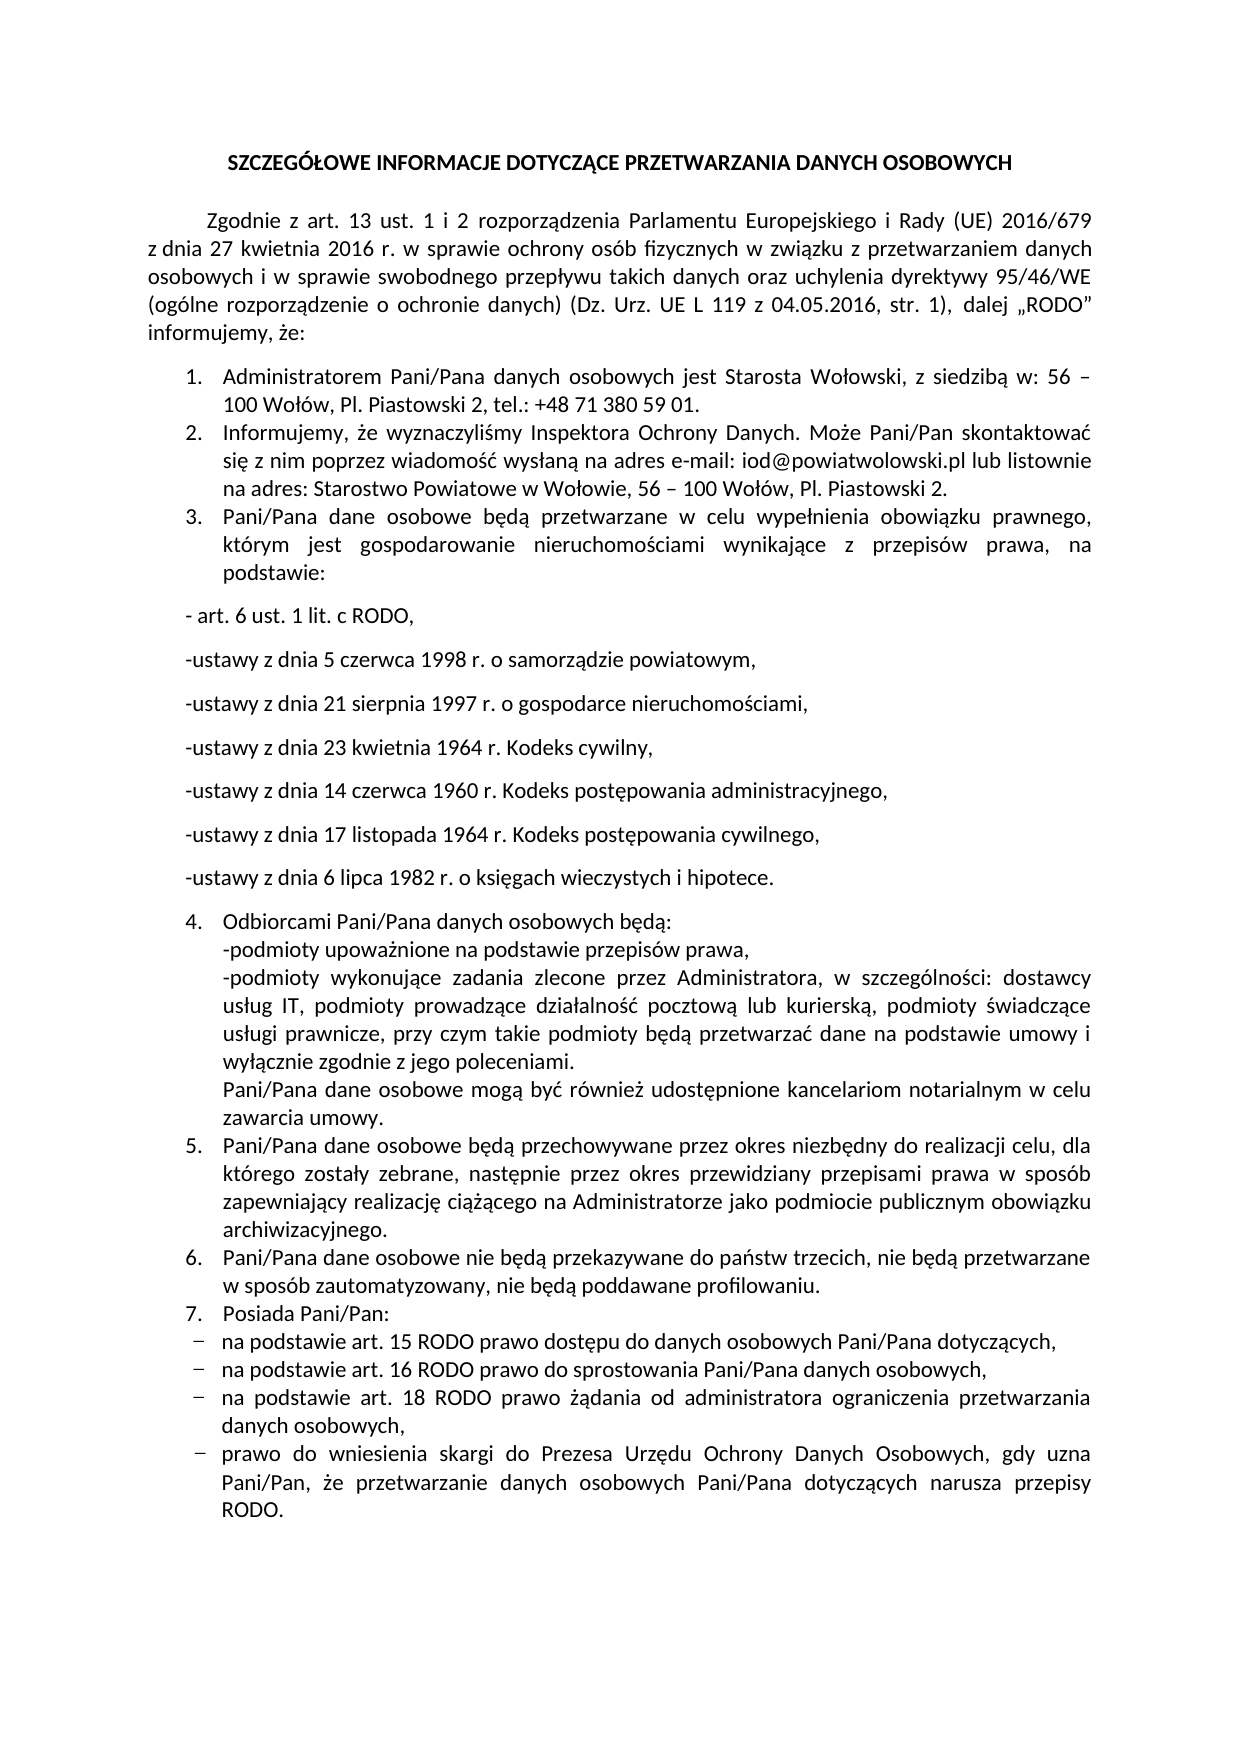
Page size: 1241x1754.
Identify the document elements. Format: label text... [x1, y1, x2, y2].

list Administratorem Pani/Pana danych osobowych jest Starosta Wołowski, z siedzibą w: 56 – 100 Wołów, Pl. Piastowski 2, tel.: +48 71 380 59 01. [185, 362, 1093, 418]
text -ustawy z dnia 5 czerwca 1998 r. o samorządzie powiatowym, [185, 645, 1093, 673]
text - art. 6 ust. 1 lit. c RODO, [185, 602, 1093, 630]
list Pani/Pana dane osobowe nie będą przekazywane do państw trzecich, nie będą przetwarzane w sposób zautomatyzowany, nie będą poddawane profilowaniu. [185, 1243, 1093, 1299]
text SZCZEGÓŁOWE INFORMACJE DOTYCZĄCE PRZETWARZANIA DANYCH OSOBOWYCH [148, 148, 1093, 176]
list na podstawie art. 18 RODO prawo żądania od administratora ograniczenia przetwarzania danych osobowych, [192, 1383, 1093, 1439]
text -ustawy z dnia 6 lipca 1982 r. o księgach wieczystych i hipotece. [185, 863, 1093, 892]
list Pani/Pana dane osobowe będą przechowywane przez okres niezbędny do realizacji celu, dla którego zostały zebrane, następnie przez okres przewidziany przepisami prawa w sposób zapewniający realizację ciążącego na Administratorze jako podmiocie publicznym obowiązku archiwizacyjnego. [185, 1131, 1093, 1243]
text Zgodnie z art. 13 ust. 1 i 2 rozporządzenia Parlamentu Europejskiego i Rady (UE) 2016/679 z dnia 27 kwietnia 2016 r. w sprawie ochrony osób fizycznych w związku z przetwarzaniem danych osobowych i w sprawie swobodnego przepływu takich danych oraz uchylenia dyrektywy 95/46/WE (ogólne rozporządzenie o ochronie danych) (Dz. Urz. UE L 119 z 04.05.2016, str. 1), dalej „RODO” informujemy, że: [148, 206, 1093, 346]
list na podstawie art. 15 RODO prawo dostępu do danych osobowych Pani/Pana dotyczących, [192, 1327, 1093, 1356]
list -podmioty wykonujące zadania zlecone przez Administratora, w szczególności: dostawcy usług IT, podmioty prowadzące działalność pocztową lub kurierską, podmioty świadczące usługi prawnicze, przy czym takie podmioty będą przetwarzać dane na podstawie umowy i wyłącznie zgodnie z jego poleceniami. [223, 963, 1093, 1075]
list Odbiorcami Pani/Pana danych osobowych będą: [185, 907, 1093, 935]
list Posiada Pani/Pan: [185, 1299, 1093, 1327]
text -ustawy z dnia 21 sierpnia 1997 r. o gospodarce nieruchomościami, [185, 689, 1093, 717]
text -ustawy z dnia 23 kwietnia 1964 r. Kodeks cywilny, [185, 733, 1093, 761]
text -ustawy z dnia 17 listopada 1964 r. Kodeks postępowania cywilnego, [185, 820, 1093, 848]
list Informujemy, że wyznaczyliśmy Inspektora Ochrony Danych. Może Pani/Pan skontaktować się z nim poprzez wiadomość wysłaną na adres e-mail: iod@powiatwolowski.pl lub listownie na adres: Starostwo Powiatowe w Wołowie, 56 – 100 Wołów, Pl. Piastowski 2. [185, 418, 1093, 502]
list Pani/Pana dane osobowe będą przetwarzane w celu wypełnienia obowiązku prawnego, którym jest gospodarowanie nieruchomościami wynikające z przepisów prawa, na podstawie: [185, 502, 1093, 586]
list -podmioty upoważnione na podstawie przepisów prawa, [223, 935, 1093, 963]
text -ustawy z dnia 14 czerwca 1960 r. Kodeks postępowania administracyjnego, [185, 776, 1093, 804]
list prawo do wniesienia skargi do Prezesa Urzędu Ochrony Danych Osobowych, gdy uzna Pani/Pan, że przetwarzanie danych osobowych Pani/Pana dotyczących narusza przepisy RODO. [192, 1439, 1093, 1524]
list na podstawie art. 16 RODO prawo do sprostowania Pani/Pana danych osobowych, [192, 1356, 1093, 1383]
list Pani/Pana dane osobowe mogą być również udostępnione kancelariom notarialnym w celu zawarcia umowy. [223, 1075, 1093, 1131]
